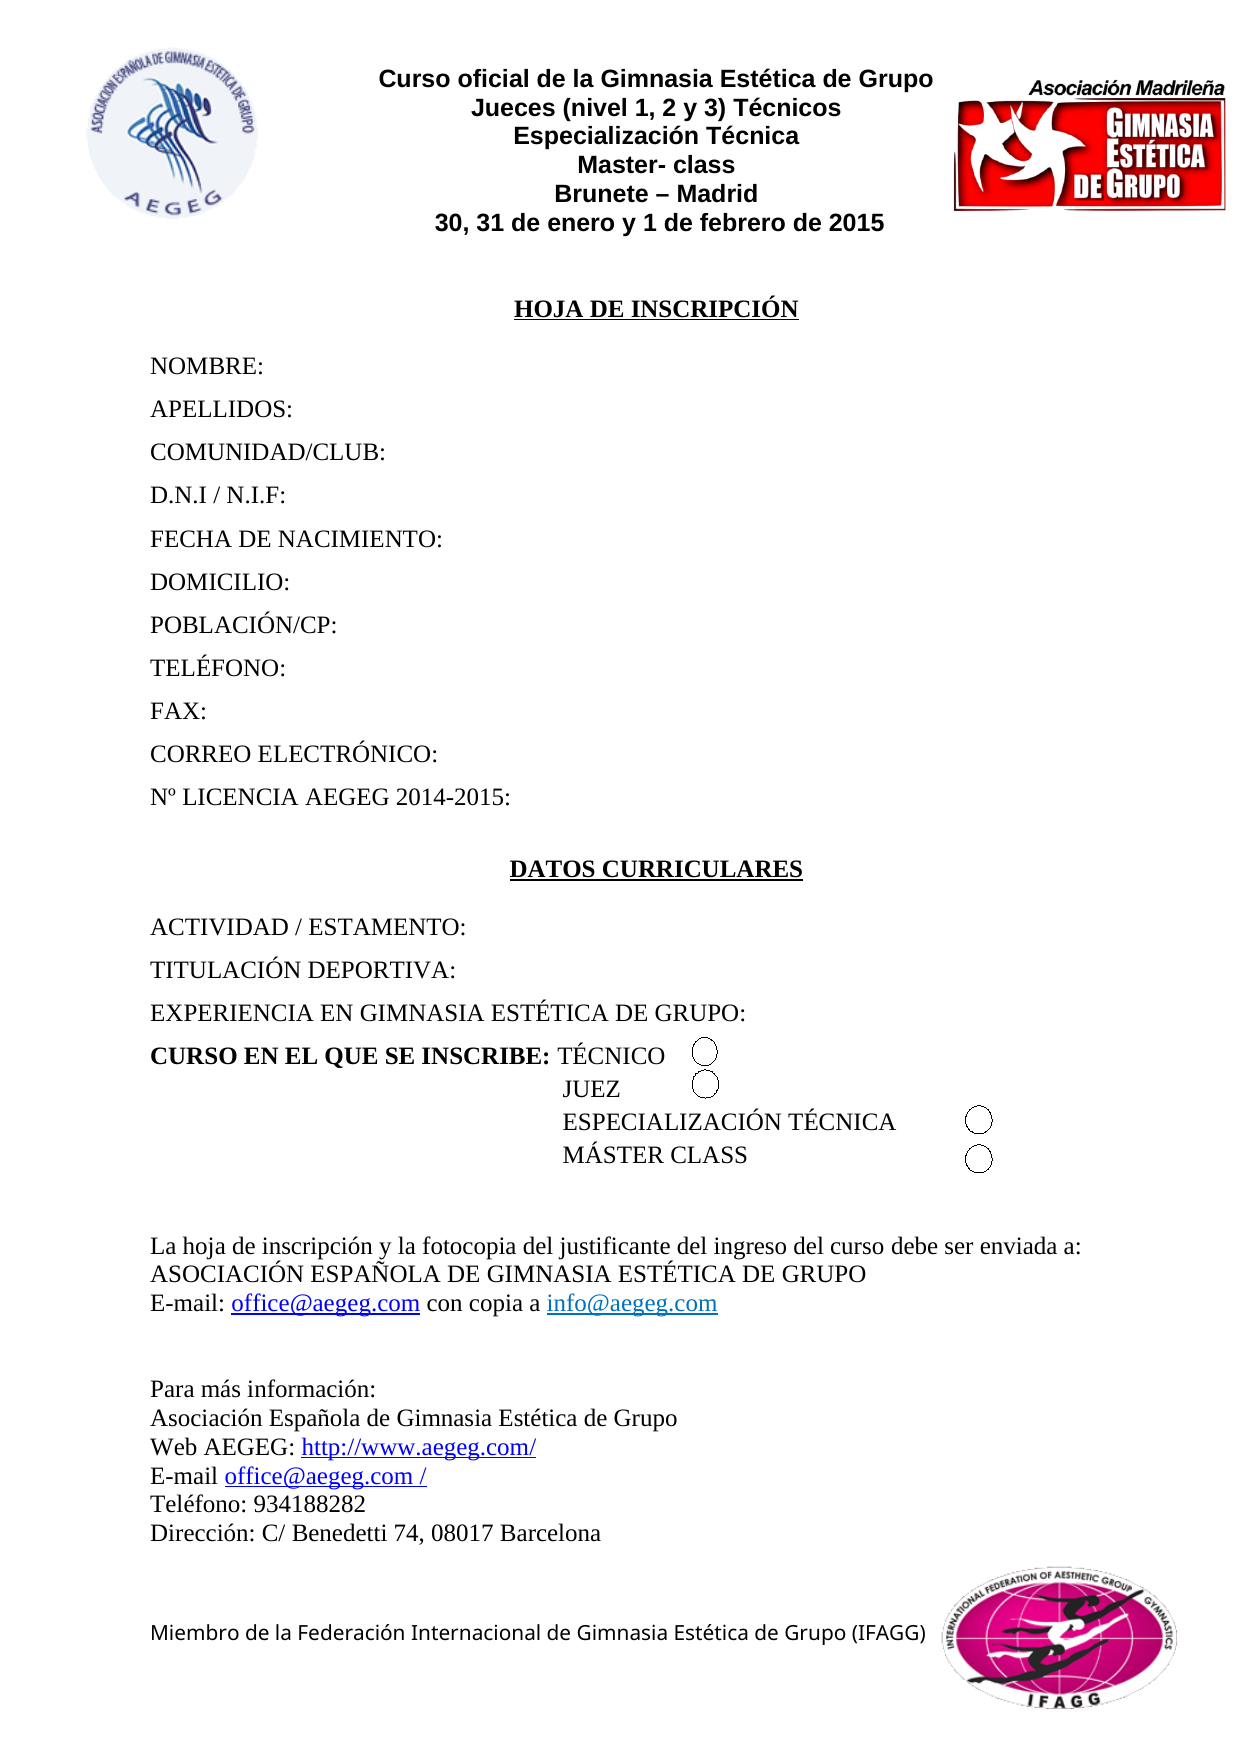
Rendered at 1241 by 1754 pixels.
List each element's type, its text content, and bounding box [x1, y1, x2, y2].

text ASOCIACIÓN ESPAÑOLA DE GIMNASIA ESTÉTICA DE GRUPO [150, 1259, 1162, 1288]
text E-mail office@aegeg.com / [150, 1461, 1162, 1489]
text Asociación Española de Gimnasia Estética de Grupo [150, 1403, 1162, 1432]
picture [950, 77, 1229, 213]
text APELLIDOS: [150, 394, 1162, 423]
text ACTIVIDAD / ESTAMENTO: [150, 912, 1162, 941]
text Teléfono: 934188282 [150, 1489, 1162, 1518]
text E-mail: office@aegeg.com con copia a info@aegeg.com [150, 1288, 1162, 1317]
text CURSO EN EL QUE SE INSCRIBE: TÉCNICO [150, 1041, 1162, 1070]
text FECHA DE NACIMIENTO: [150, 524, 1162, 552]
text POBLACIÓN/CP: [150, 610, 1162, 639]
text Dirección: C/ Benedetti 74, 08017 Barcelona [150, 1518, 1162, 1547]
picture [86, 46, 260, 221]
text TELÉFONO: [150, 653, 1162, 682]
text COMUNIDAD/CLUB: [150, 437, 1162, 466]
text TITULACIÓN DEPORTIVA: [150, 955, 1162, 984]
text La hoja de inscripción y la fotocopia del justificante del ingreso del curso debe ser enviada a: [150, 1231, 1162, 1259]
text MÁSTER CLASS [150, 1140, 1162, 1169]
text NOMBRE: [150, 351, 1162, 380]
text Nº LICENCIA AEGEG 2014-2015: [150, 782, 1162, 811]
text DOMICILIO: [150, 567, 1162, 596]
text HOJA DE INSCRIPCIÓN [150, 294, 1162, 322]
text Web AEGEG: http://www.aegeg.com/ [150, 1432, 1162, 1461]
text EXPERIENCIA EN GIMNASIA ESTÉTICA DE GRUPO: [150, 998, 1162, 1027]
text D.N.I / N.I.F: [150, 481, 1162, 509]
picture [937, 1565, 1181, 1709]
text FAX: [150, 696, 1162, 725]
text DATOS CURRICULARES [150, 854, 1162, 883]
text ESPECIALIZACIÓN TÉCNICA [150, 1107, 1162, 1136]
text JUEZ [519, 1074, 1162, 1103]
text CORREO ELECTRÓNICO: [150, 739, 1162, 768]
text Para más información: [150, 1374, 1162, 1403]
